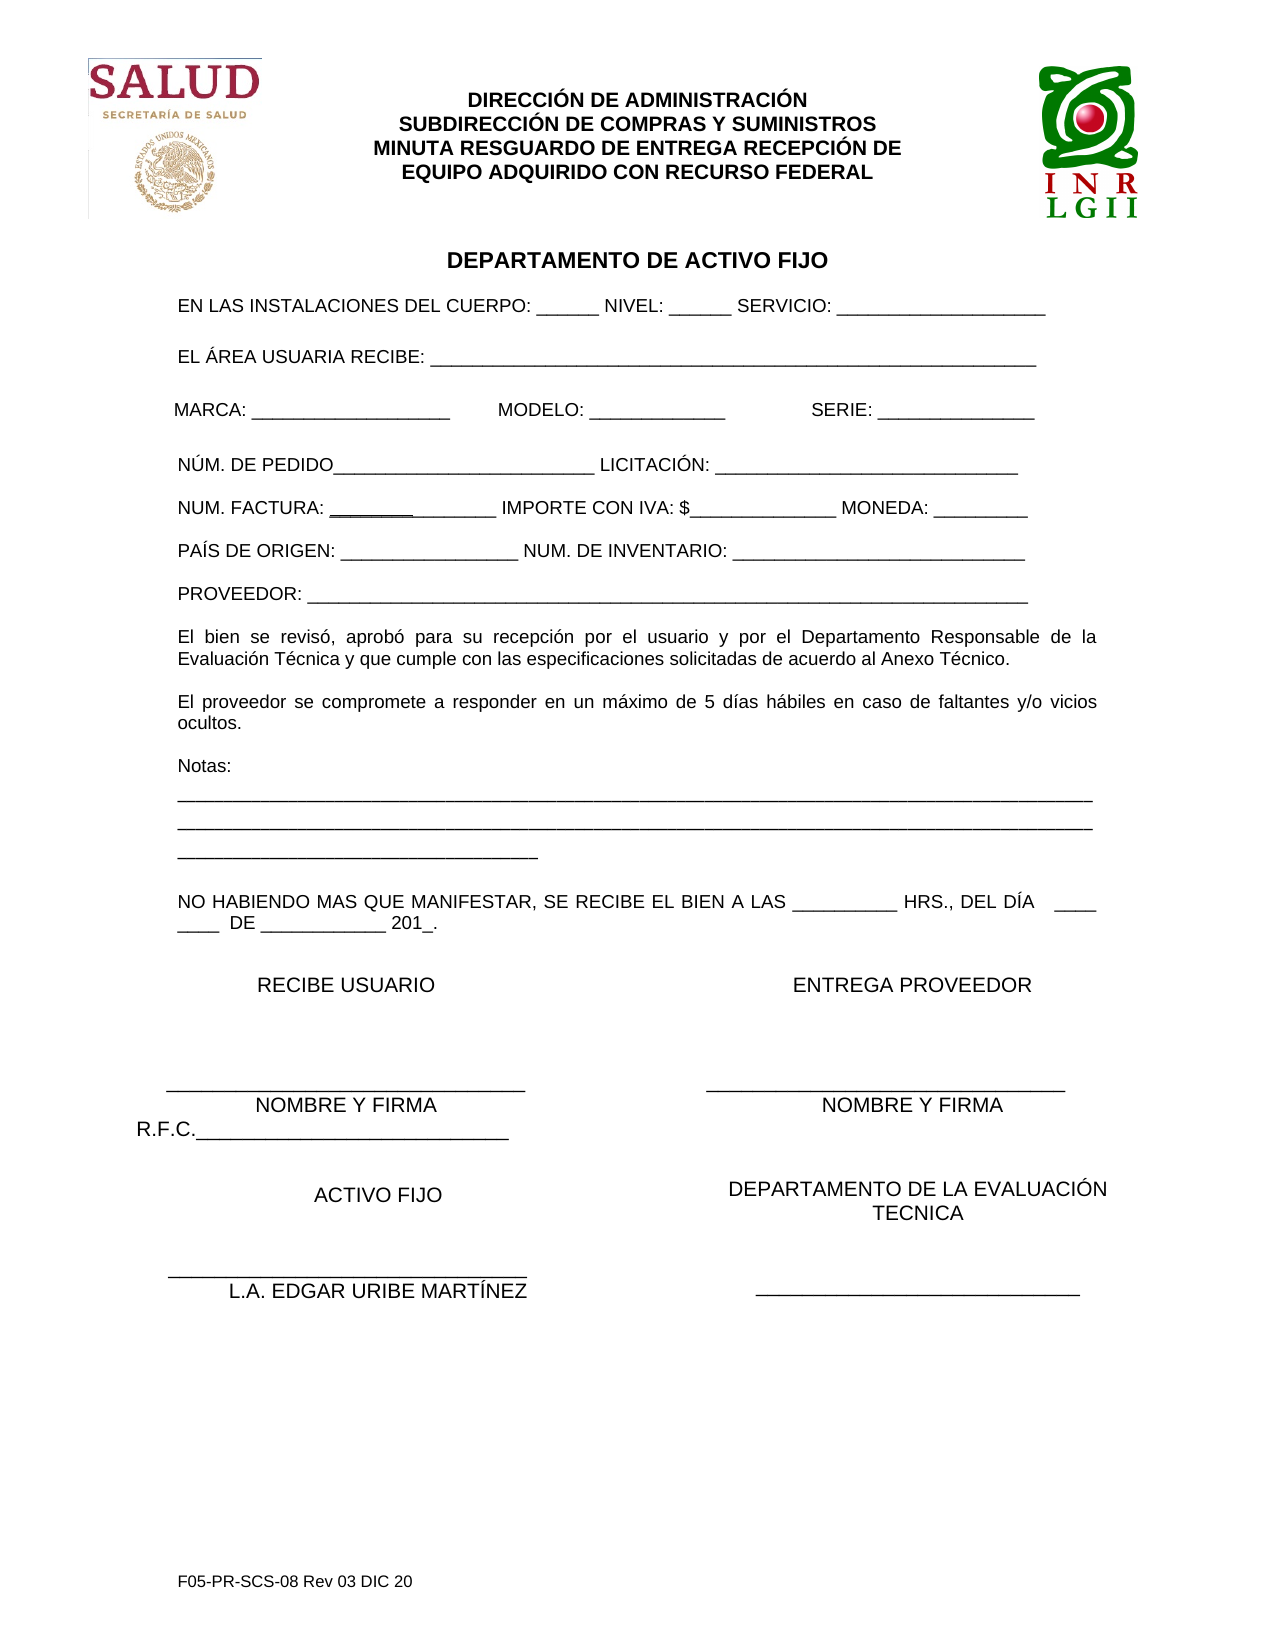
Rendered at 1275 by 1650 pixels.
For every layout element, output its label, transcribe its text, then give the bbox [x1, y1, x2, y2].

text PAÍS DE ORIGEN: _________________ NUM. DE INVENTARIO: ____________________________ [177, 540, 1098, 561]
subtitle EN LAS INSTALACIONES DEL CUERPO: ______ NIVEL: ______ SERVICIO: ____________________ [177, 295, 1098, 317]
text Notas: _____________________________________________________________________________________________________________________________________________________________________________________________________________________________________________ [177, 755, 1098, 862]
text NUM. FACTURA: ________________ IMPORTE CON IVA: $______________ MONEDA: _________ [177, 497, 1098, 518]
text NO HABIENDO MAS QUE MANIFESTAR, SE RECIBE EL BIEN A LAS __________ HRS., DEL DÍA ____ ____ DE ____________ 201_. [177, 891, 1098, 934]
text PROVEEDOR: _____________________________________________________________________ [177, 583, 1098, 604]
text NÚM. DE PEDIDO_________________________ LICITACIÓN: _____________________________ [177, 453, 1098, 475]
picture [88, 58, 262, 219]
text DEPARTAMENTO DE ACTIVO FIJO [177, 247, 1098, 274]
picture [1039, 66, 1138, 218]
subtitle EL ÁREA USUARIA RECIBE: __________________________________________________________ [177, 346, 1098, 367]
subtitle El proveedor se compromete a responder en un máximo de 5 días hábiles en caso de faltantes y/o vicios ocultos. [177, 691, 1098, 734]
subtitle El bien se revisó, aprobó para su recepción por el usuario y por el Departamento Responsable de la Evaluación Técnica y que cumple con las especificaciones solicitadas de acuerdo al Anexo Técnico. [177, 626, 1098, 669]
